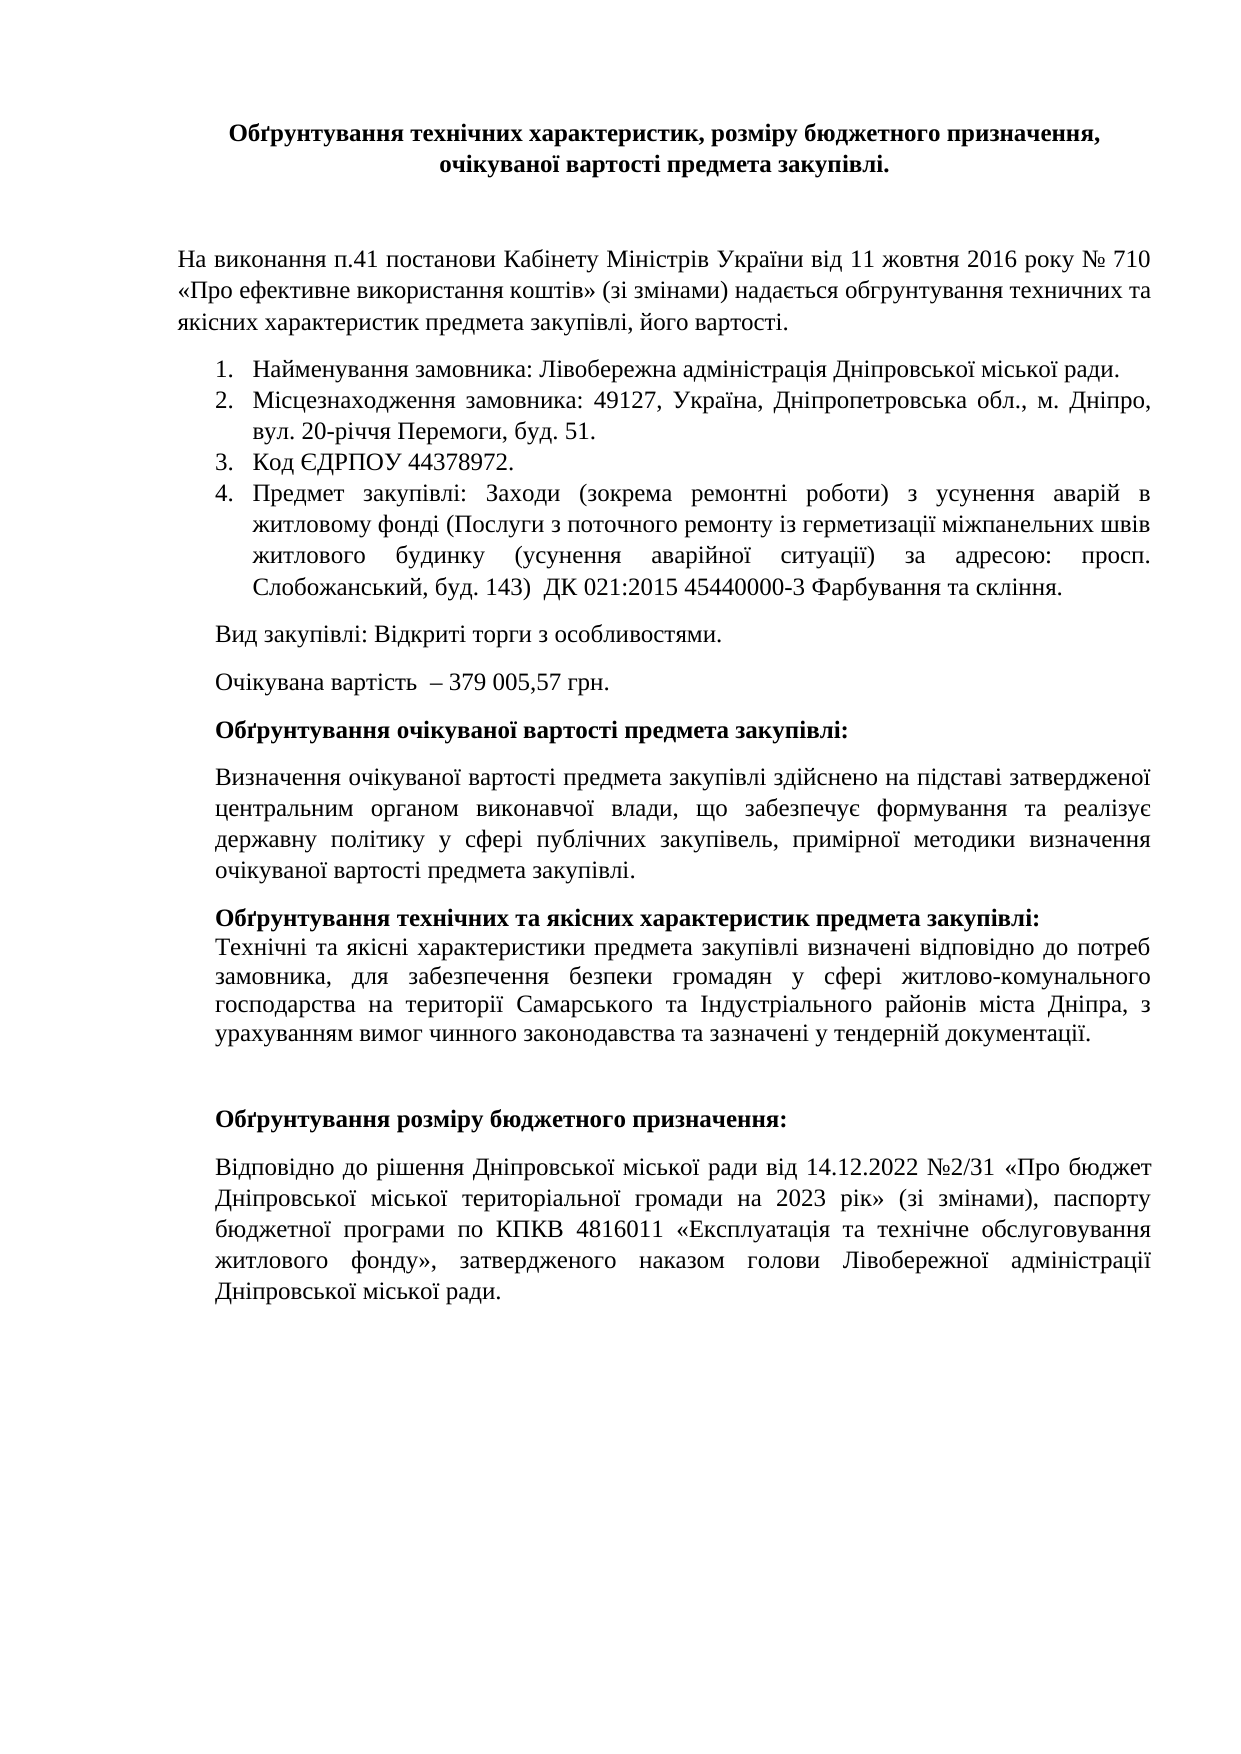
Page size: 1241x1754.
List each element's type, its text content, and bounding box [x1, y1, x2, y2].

text Технічні та якісні характеристики предмета закупівлі визначені відповідно до потреб замовника, для забезпечення безпеки громадян у сфері житлово-комунального господарства на території Самарського та Індустріального районів міста Дніпра, з урахуванням вимог чинного законодавства та зазначені у тендерній документації. [215, 932, 1152, 1047]
list Предмет закупівлі: Заходи (зокрема ремонтні роботи) з усунення аварій в житловому фонді (Послуги з поточного ремонту із герметизації міжпанельних швів житлового будинку (усунення аварійної ситуації) за адресою: просп. Слобожанський, буд. 143) ДК 021:2015 45440000-3 Фарбування та скління. [215, 478, 1152, 600]
list Код ЄДРПОУ 44378972. [215, 447, 1152, 476]
text Обґрунтування технічних та якісних характеристик предмета закупівлі: [215, 903, 1152, 932]
text Визначення очікуваної вартості предмета закупівлі здійснено на підставі затвердженої центральним органом виконавчої влади, що забезпечує формування та реалізує державну політику у сфері публічних закупівель, примірної методики визначення очікуваної вартості предмета закупівлі. [215, 762, 1152, 884]
text На виконання п.41 постанови Кабінету Міністрів України від 11 жовтня 2016 року № 710 «Про ефективне використання коштів» (зі змінами) надається обгрунтування техничних та якісних характеристик предмета закупівлі, його вартості. [177, 244, 1152, 335]
text Обґрунтування розміру бюджетного призначення: [215, 1104, 1152, 1133]
text Обґрунтування технічних характеристик, розміру бюджетного призначення, очікуваної вартості предмета закупівлі. [177, 118, 1152, 178]
text Відповідно до рішення Дніпровської міської ради від 14.12.2022 №2/31 «Про бюджет Дніпровської міської територіальної громади на 2023 рік» (зі змінами), паспорту бюджетної програми по КПКВ 4816011 «Експлуатація та технічне обслуговування житлового фонду», затвердженого наказом голови Лівобережної адміністрації Дніпровської міської ради. [215, 1152, 1152, 1183]
text Відповідно до рішення Дніпровської міської ради від 14.12.2022 №2/31 «Про бюджет Дніпровської міської територіальної громади на 2023 рік» (зі змінами), паспорту бюджетної програми по КПКВ 4816011 «Експлуатація та технічне обслуговування житлового фонду», затвердженого наказом голови Лівобережної адміністрації Дніпровської міської ради. [215, 1274, 1152, 1305]
text Вид закупівлі: Відкриті торги з особливостями. [215, 619, 1152, 648]
list Місцезнаходження замовника: 49127, Україна, Дніпропетровська обл., м. Дніпро, вул. 20-річчя Перемоги, буд. 51. [215, 385, 1152, 445]
list Найменування замовника: Лівобережна адміністрація Дніпровської міської ради. [215, 354, 1152, 383]
text Очікувана вартість – 379 005,57 грн. [215, 667, 1152, 696]
text Обґрунтування очікуваної вартості предмета закупівлі: [215, 715, 1152, 743]
